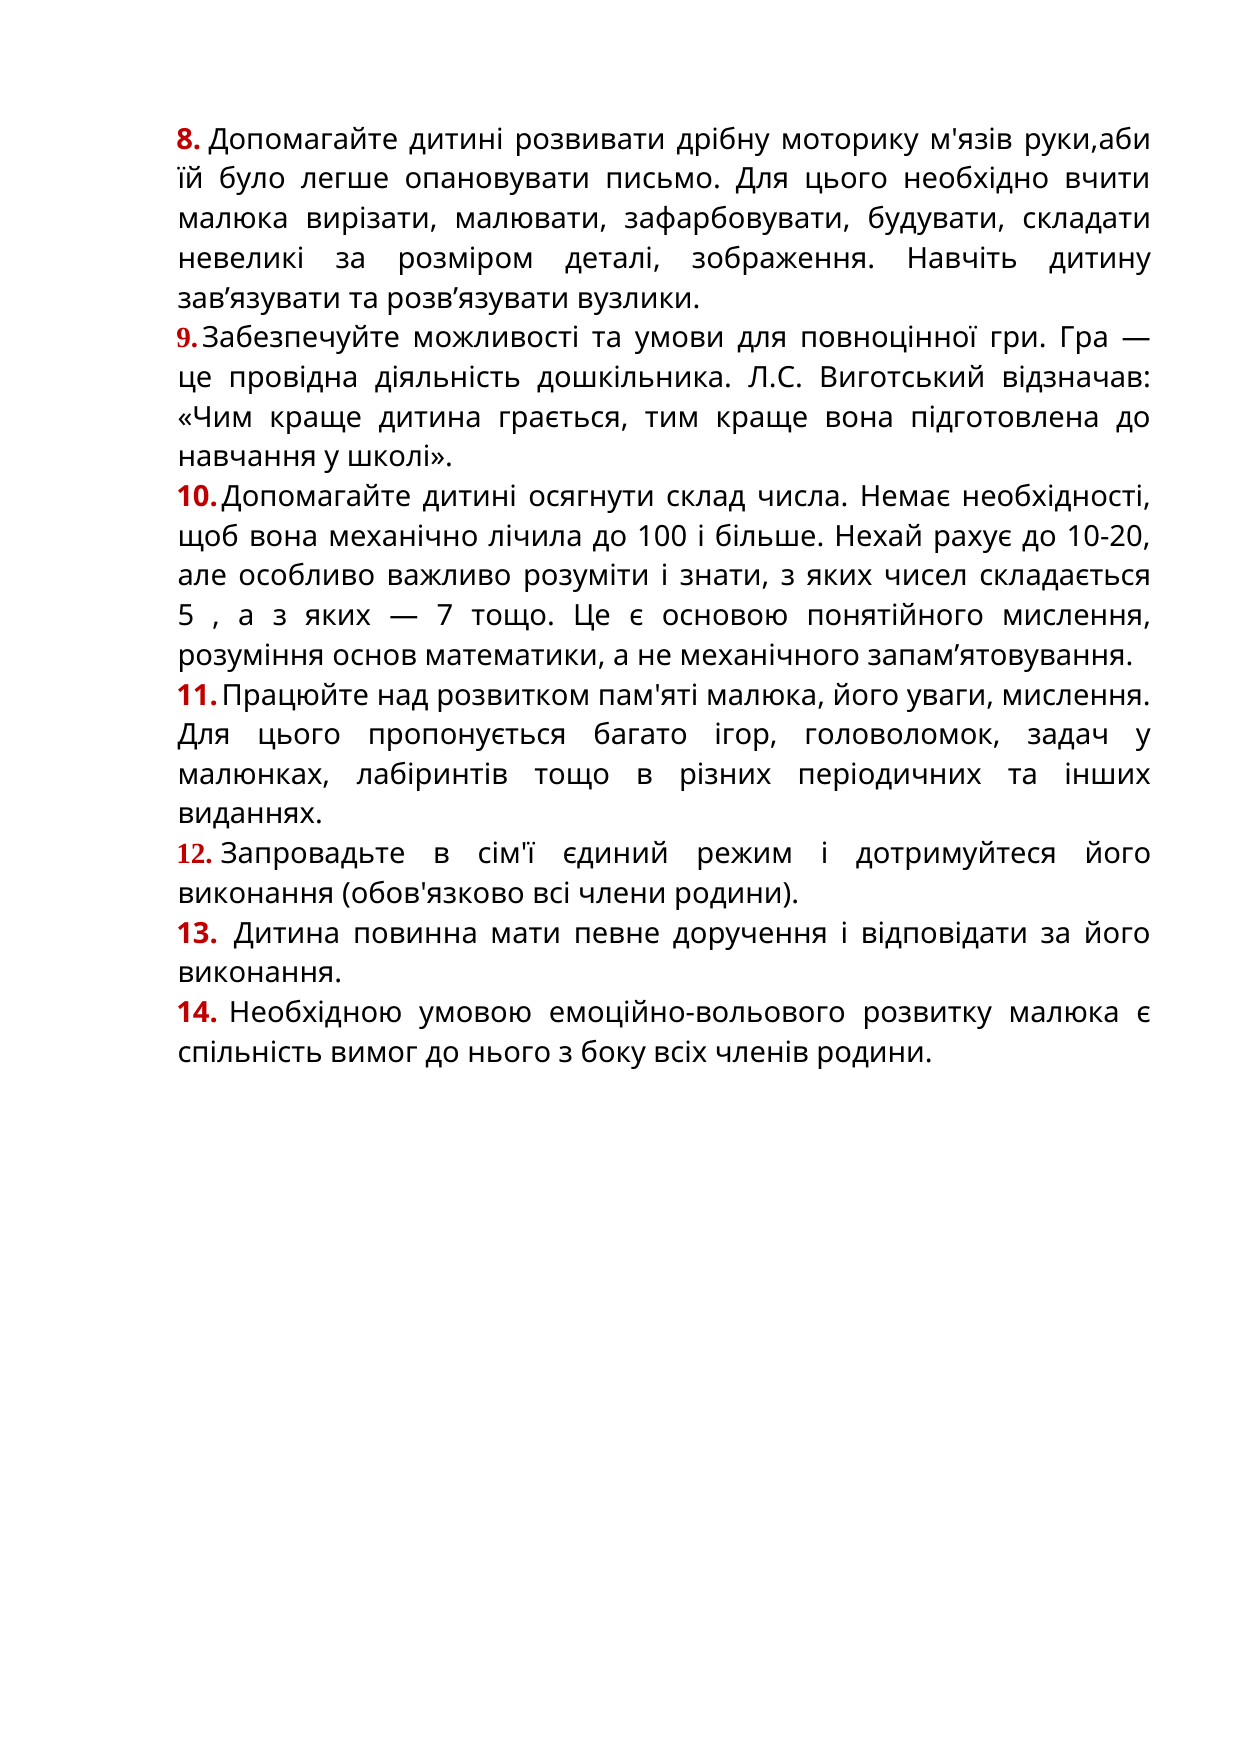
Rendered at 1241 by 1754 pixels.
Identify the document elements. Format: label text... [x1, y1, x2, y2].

text 8. Допомагайте дитині розвивати дрібну моторику м'язів руки,аби їй було легше опановувати письмо. Для цього необхідно вчити малюка вирізати, малювати, зафарбовувати, будувати, складати невеликі за розміром деталі, зображення. Навчіть дитину зав’язувати та розв’язувати вузлики. [176, 118, 1152, 317]
text 14. Необхідною умовою емоційно-вольового розвитку малюка є спільність вимог до нього з боку всіх членів родини. [176, 991, 1152, 1071]
text 12. Запровадьте в сім'ї єдиний режим і дотримуйтеся його виконання (обов'язково всі члени родини). [176, 832, 1152, 912]
text 10. Допомагайте дитині осягнути склад числа. Немає необхідності, щоб вона механічно лічила до 100 і більше. Нехай рахує до 10-20, але особливо важливо розуміти і знати, з яких чисел складається 5 , а з яких — 7 тощо. Це є основою понятійного мислення, розуміння основ математики, а не механічного запам’ятовування. [176, 475, 1152, 674]
text 9. Забезпечуйте можливості та умови для повноцінної гри. Гра — це провідна діяльність дошкільника. Л.С. Виготський відзначав: «Чим краще дитина грається, тим краще вона підготовлена до навчання у школі». [176, 317, 1152, 475]
text 11. Працюйте над розвитком пам'яті малюка, його уваги, мислення. Для цього пропонується багато ігор, головоломок, задач у малюнках, лабіринтів тощо в різних періодичних та інших виданнях. [176, 674, 1152, 832]
text 13. Дитина повинна мати певне доручення і відповідати за його виконання. [176, 912, 1152, 991]
